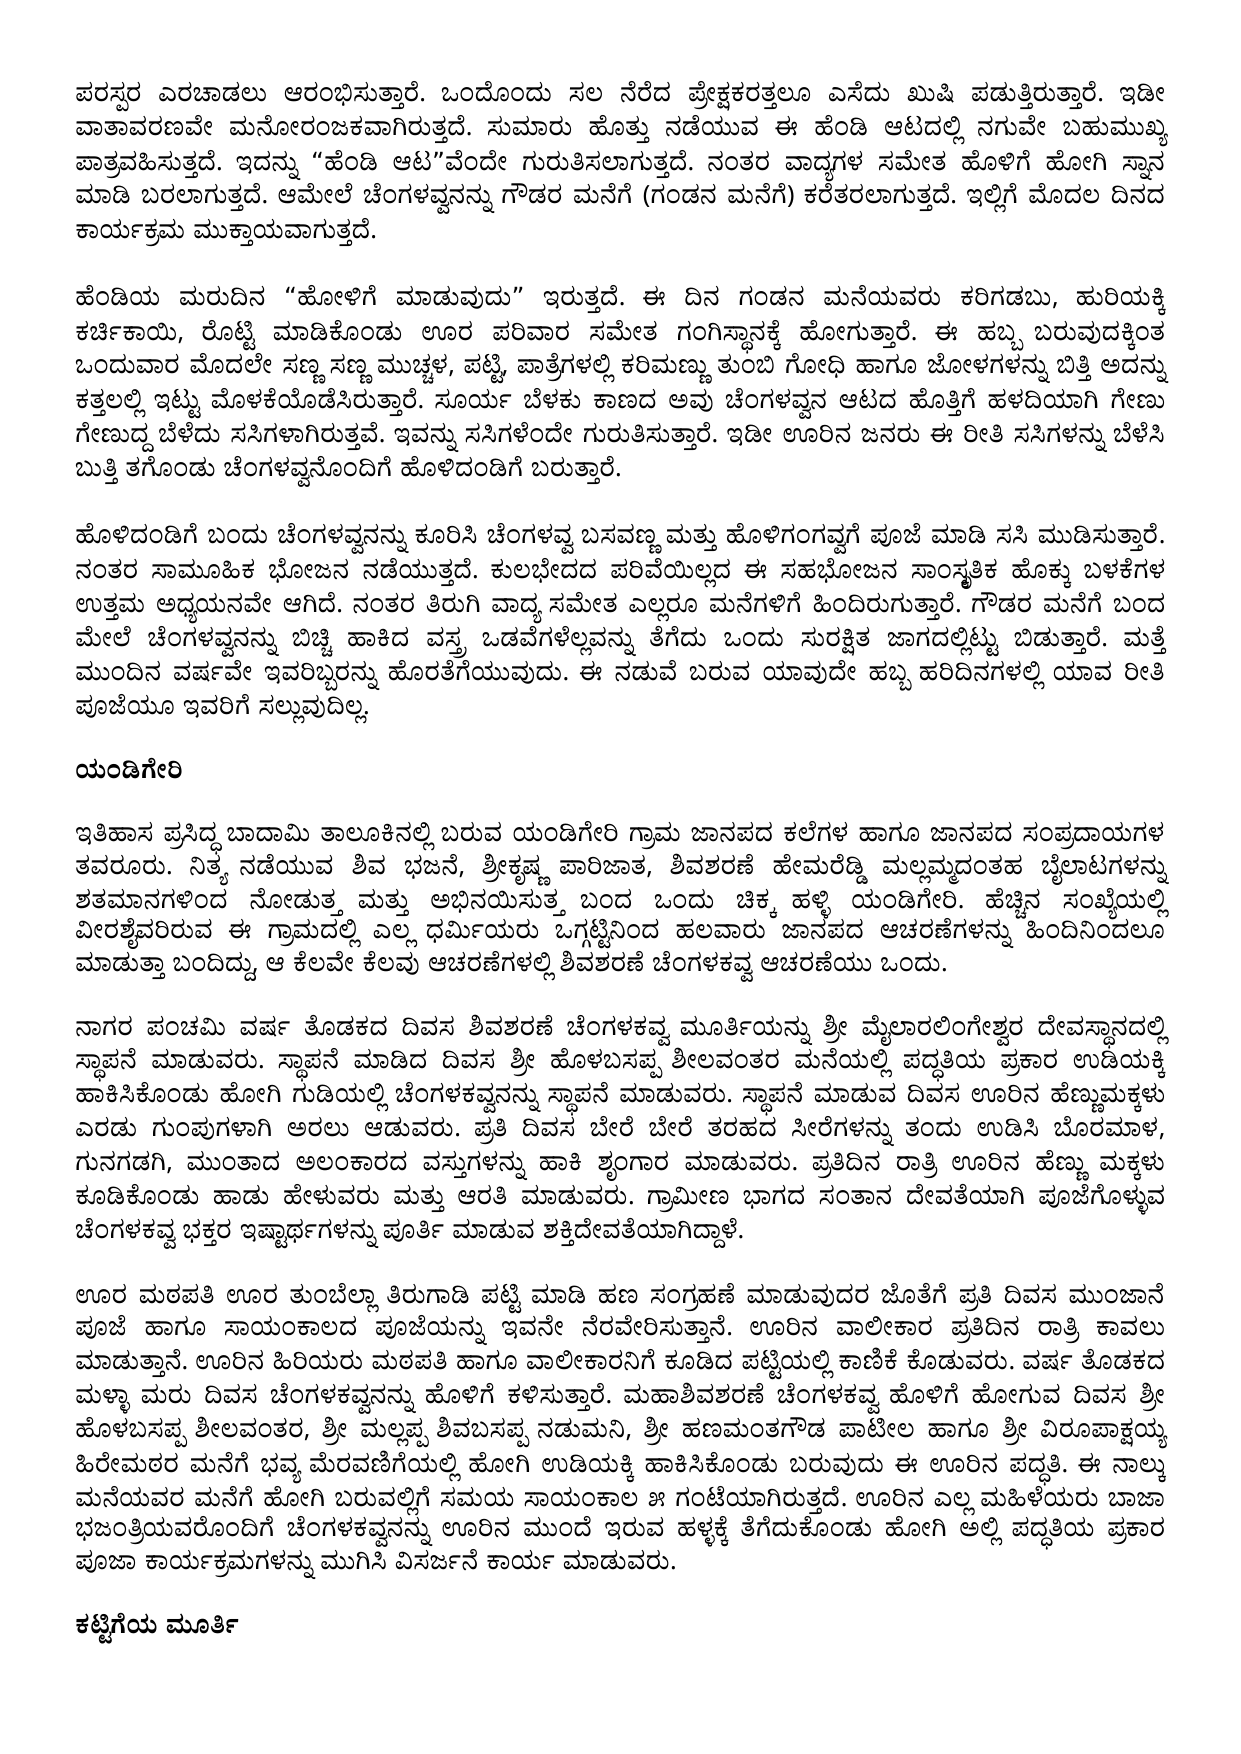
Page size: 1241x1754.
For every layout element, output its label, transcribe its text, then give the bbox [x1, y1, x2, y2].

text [75, 75, 1165, 245]
text ಇತಿಹಾಸ ಪ್ರಸಿದ್ಧ ಬಾದಾಮಿ ತಾಲೂಕಿನಲ್ಲಿ ಬರುವ ಯಂಡಿಗೇರಿ ಗ್ರಾಮ ಜಾನಪದ ಕಲೆಗಳ ಹಾಗೂ ಜಾನಪದ ಸಂಪ್ರದಾಯಗಳ ತವರೂರು. ನಿತ್ಯ ನಡೆಯುವ ಶಿವ ಭಜನೆ, ಶ್ರೀಕೃಷ್ಣ ಪಾರಿಜಾತ, ಶಿವಶರಣೆ ಹೇಮರೆಡ್ಡಿ ಮಲ್ಲಮ್ಮದಂತಹ ಬೈಲಾಟಗಳನ್ನು ಶತಮಾನಗಳಿಂದ ನೋಡುತ್ತ ಮತ್ತು ಅಭಿನಯಿಸುತ್ತ ಬಂದ ಒಂದು ಚಿಕ್ಕ ಹಳ್ಳಿ ಯಂಡಿಗೇರಿ. ಹೆಚ್ಚಿನ ಸಂಖ್ಯೆಯಲ್ಲಿ ವೀರಶೈವರಿರುವ ಈ ಗ್ರಾಮದಲ್ಲಿ ಎಲ್ಲ ಧರ್ಮಿಯರು ಒಗ್ಗಟ್ಟಿನಿಂದ ಹಲವಾರು ಜಾನಪದ ಆಚರಣೆಗಳನ್ನು ಹಿಂದಿನಿಂದಲೂ ಮಾಡುತ್ತಾ ಬಂದಿದ್ದು, ಆ ಕೆಲವೇ ಕೆಲವು ಆಚರಣೆಗಳಲ್ಲಿ ಶಿವಶರಣೆ ಚೆಂಗಳಕವ್ವ ಆಚರಣೆಯು ಒಂದು. [75, 818, 1165, 979]
text ಊರ ಮಠಪತಿ ಊರ ತುಂಬೆಲ್ಲಾ ತಿರುಗಾಡಿ ಪಟ್ಟಿ ಮಾಡಿ ಹಣ ಸಂಗ್ರಹಣೆ ಮಾಡುವುದರ ಜೊತೆಗೆ ಪ್ರತಿ ದಿವಸ ಮುಂಜಾನೆ ಪೂಜೆ ಹಾಗೂ ಸಾಯಂಕಾಲದ ಪೂಜೆಯನ್ನು ಇವನೇ ನೆರವೇರಿಸುತ್ತಾನೆ. ಊರಿನ ವಾಲೀಕಾರ ಪ್ರತಿದಿನ ರಾತ್ರಿ ಕಾವಲು ಮಾಡುತ್ತಾನೆ. ಊರಿನ ಹಿರಿಯರು ಮಠಪತಿ ಹಾಗೂ ವಾಲೀಕಾರನಿಗೆ ಕೂಡಿದ ಪಟ್ಟಿಯಲ್ಲಿ ಕಾಣಿಕೆ ಕೊಡುವರು. ವರ್ಷ ತೊಡಕದ ಮಳ್ಳಾ ಮರು ದಿವಸ ಚೆಂಗಳಕವ್ವನನ್ನು ಹೊಳಿಗೆ ಕಳಿಸುತ್ತಾರೆ. ಮಹಾಶಿವಶರಣೆ ಚೆಂಗಳಕವ್ವ ಹೊಳಿಗೆ ಹೋಗುವ ದಿವಸ ಶ್ರೀ ಹೊಳಬಸಪ್ಪ ಶೀಲವಂತರ, ಶ್ರೀ ಮಲ್ಲಪ್ಪ ಶಿವಬಸಪ್ಪ ನಡುಮನಿ, ಶ್ರೀ ಹಣಮಂತಗೌಡ ಪಾಟೀಲ ಹಾಗೂ ಶ್ರೀ ವಿರೂಪಾಕ್ಷಯ್ಯ ಹಿರೇಮಠರ ಮನೆಗೆ ಭವ್ಯ ಮೆರವಣಿಗೆಯಲ್ಲಿ ಹೋಗಿ ಉಡಿಯಕ್ಕಿ ಹಾಕಿಸಿಕೊಂಡು ಬರುವುದು ಈ ಊರಿನ ಪದ್ಧತಿ. ಈ ನಾಲ್ಕು ಮನೆಯವರ ಮನೆಗೆ ಹೋಗಿ ಬರುವಲ್ಲಿಗೆ ಸಮಯ ಸಾಯಂಕಾಲ ೫ ಗಂಟೆಯಾಗಿರುತ್ತದೆ. ಊರಿನ ಎಲ್ಲ ಮಹಿಳೆಯರು ಬಾಜಾ ಭಜಂತ್ರಿಯವರೊಂದಿಗೆ ಚೆಂಗಳಕವ್ವನನ್ನು ಊರಿನ ಮುಂದೆ ಇರುವ ಹಳ್ಳಕ್ಕೆ ತೆಗೆದುಕೊಂಡು ಹೋಗಿ ಅಲ್ಲಿ ಪದ್ಧತಿಯ ಪ್ರಕಾರ ಪೂಜಾ ಕಾರ್ಯಕ್ರಮಗಳನ್ನು ಮುಗಿಸಿ ವಿಸರ್ಜನೆ ಕಾರ್ಯ ಮಾಡುವರು. [75, 1280, 1165, 1577]
text ಕಟ್ಟಿಗೆಯ ಮೂರ್ತಿ [75, 1610, 1165, 1639]
text ಹೆಂಡಿಯ ಮರುದಿನ “ಹೋಳಿಗೆ ಮಾಡುವುದು” ಇರುತ್ತದೆ. ಈ ದಿನ ಗಂಡನ ಮನೆಯವರು ಕರಿಗಡಬು, ಹುರಿಯಕ್ಕಿ ಕರ್ಚಿಕಾಯಿ, ರೊಟ್ಟಿ ಮಾಡಿಕೊಂಡು ಊರ ಪರಿವಾರ ಸಮೇತ ಗಂಗಿಸ್ಥಾನಕ್ಕೆ ಹೋಗುತ್ತಾರೆ. ಈ ಹಬ್ಬ ಬರುವುದಕ್ಕಿಂತ ಒಂದುವಾರ ಮೊದಲೇ ಸಣ್ಣ ಸಣ್ಣ ಮುಚ್ಚಳ, ಪಟ್ಟಿ, ಪಾತ್ರೆಗಳಲ್ಲಿ ಕರಿಮಣ್ಣು ತುಂಬಿ ಗೋಧಿ ಹಾಗೂ ಜೋಳಗಳನ್ನು ಬಿತ್ತಿ ಅದನ್ನು ಕತ್ತಲಲ್ಲಿ ಇಟ್ಟು ಮೊಳಕೆಯೊಡೆಸಿರುತ್ತಾರೆ. ಸೂರ್ಯ ಬೆಳಕು ಕಾಣದ ಅವು ಚೆಂಗಳವ್ವನ ಆಟದ ಹೊತ್ತಿಗೆ ಹಳದಿಯಾಗಿ ಗೇಣು ಗೇಣುದ್ದ ಬೆಳೆದು ಸಸಿಗಳಾಗಿರುತ್ತವೆ. ಇವನ್ನು ಸಸಿಗಳೆಂದೇ ಗುರುತಿಸುತ್ತಾರೆ. ಇಡೀ ಊರಿನ ಜನರು ಈ ರೀತಿ ಸಸಿಗಳನ್ನು ಬೆಳೆಸಿ ಬುತ್ತಿ ತಗೊಂಡು ಚೆಂಗಳವ್ವನೊಂದಿಗೆ ಹೊಳಿದಂಡಿಗೆ ಬರುತ್ತಾರೆ. [75, 279, 1165, 483]
text ನಾಗರ ಪಂಚಮಿ ವರ್ಷ ತೊಡಕದ ದಿವಸ ಶಿವಶರಣೆ ಚೆಂಗಳಕವ್ವ ಮೂರ್ತಿಯನ್ನು ಶ್ರೀ ಮೈಲಾರಲಿಂಗೇಶ್ವರ ದೇವಸ್ಥಾನದಲ್ಲಿ ಸ್ಥಾಪನೆ ಮಾಡುವರು. ಸ್ಥಾಪನೆ ಮಾಡಿದ ದಿವಸ ಶ್ರೀ ಹೊಳಬಸಪ್ಪ ಶೀಲವಂತರ ಮನೆಯಲ್ಲಿ ಪದ್ಧತಿಯ ಪ್ರಕಾರ ಉಡಿಯಕ್ಕಿ ಹಾಕಿಸಿಕೊಂಡು ಹೋಗಿ ಗುಡಿಯಲ್ಲಿ ಚೆಂಗಳಕವ್ವನನ್ನು ಸ್ಥಾಪನೆ ಮಾಡುವರು. ಸ್ಥಾಪನೆ ಮಾಡುವ ದಿವಸ ಊರಿನ ಹೆಣ್ಣುಮಕ್ಕಳು ಎರಡು ಗುಂಪುಗಳಾಗಿ ಅರಲು ಆಡುವರು. ಪ್ರತಿ ದಿವಸ ಬೇರೆ ಬೇರೆ ತರಹದ ಸೀರೆಗಳನ್ನು ತಂದು ಉಡಿಸಿ ಬೊರಮಾಳ, ಗುನಗಡಗಿ, ಮುಂತಾದ ಅಲಂಕಾರದ ವಸ್ತುಗಳನ್ನು ಹಾಕಿ ಶೃಂಗಾರ ಮಾಡುವರು. ಪ್ರತಿದಿನ ರಾತ್ರಿ ಊರಿನ ಹೆಣ್ಣು ಮಕ್ಕಳು ಕೂಡಿಕೊಂಡು ಹಾಡು ಹೇಳುವರು ಮತ್ತು ಆರತಿ ಮಾಡುವರು. ಗ್ರಾಮೀಣ ಭಾಗದ ಸಂತಾನ ದೇವತೆಯಾಗಿ ಪೂಜೆಗೊಳ್ಳುವ ಚೆಂಗಳಕವ್ವ ಭಕ್ತರ ಇಷ್ಟಾರ್ಥಗಳನ್ನು ಪೂರ್ತಿ ಮಾಡುವ ಶಕ್ತಿದೇವತೆಯಾಗಿದ್ದಾಳೆ. [75, 1012, 1165, 1246]
text ಹೊಳಿದಂಡಿಗೆ ಬಂದು ಚೆಂಗಳವ್ವನನ್ನು ಕೂರಿಸಿ ಚೆಂಗಳವ್ವ ಬಸವಣ್ಣ ಮತ್ತು ಹೊಳಿಗಂಗವ್ವಗೆ ಪೂಜೆ ಮಾಡಿ ಸಸಿ ಮುಡಿಸುತ್ತಾರೆ. ನಂತರ ಸಾಮೂಹಿಕ ಭೋಜನ ನಡೆಯುತ್ತದೆ. ಕುಲಭೇದದ ಪರಿವೆಯಿಲ್ಲದ ಈ ಸಹಭೋಜನ ಸಾಂಸ್ಕೃತಿಕ ಹೊಕ್ಕು ಬಳಕೆಗಳ ಉತ್ತಮ ಅಧ್ಯಯನವೇ ಆಗಿದೆ. ನಂತರ ತಿರುಗಿ ವಾದ್ಯ ಸಮೇತ ಎಲ್ಲರೂ ಮನೆಗಳಿಗೆ ಹಿಂದಿರುಗುತ್ತಾರೆ. ಗೌಡರ ಮನೆಗೆ ಬಂದ ಮೇಲೆ ಚೆಂಗಳವ್ವನನ್ನು ಬಿಚ್ಚಿ ಹಾಕಿದ ವಸ್ತ್ರ ಒಡವೆಗಳೆಲ್ಲವನ್ನು ತೆಗೆದು ಒಂದು ಸುರಕ್ಷಿತ ಜಾಗದಲ್ಲಿಟ್ಟು ಬಿಡುತ್ತಾರೆ. ಮತ್ತೆ ಮುಂದಿನ ವರ್ಷವೇ ಇವರಿಬ್ಬರನ್ನು ಹೊರತೆಗೆಯುವುದು. ಈ ನಡುವೆ ಬರುವ ಯಾವುದೇ ಹಬ್ಬ ಹರಿದಿನಗಳಲ್ಲಿ ಯಾವ ರೀತಿ ಪೂಜೆಯೂ ಇವರಿಗೆ ಸಲ್ಲುವುದಿಲ್ಲ. [75, 517, 1165, 722]
text ಯಂಡಿಗೇರಿ [75, 755, 1165, 784]
